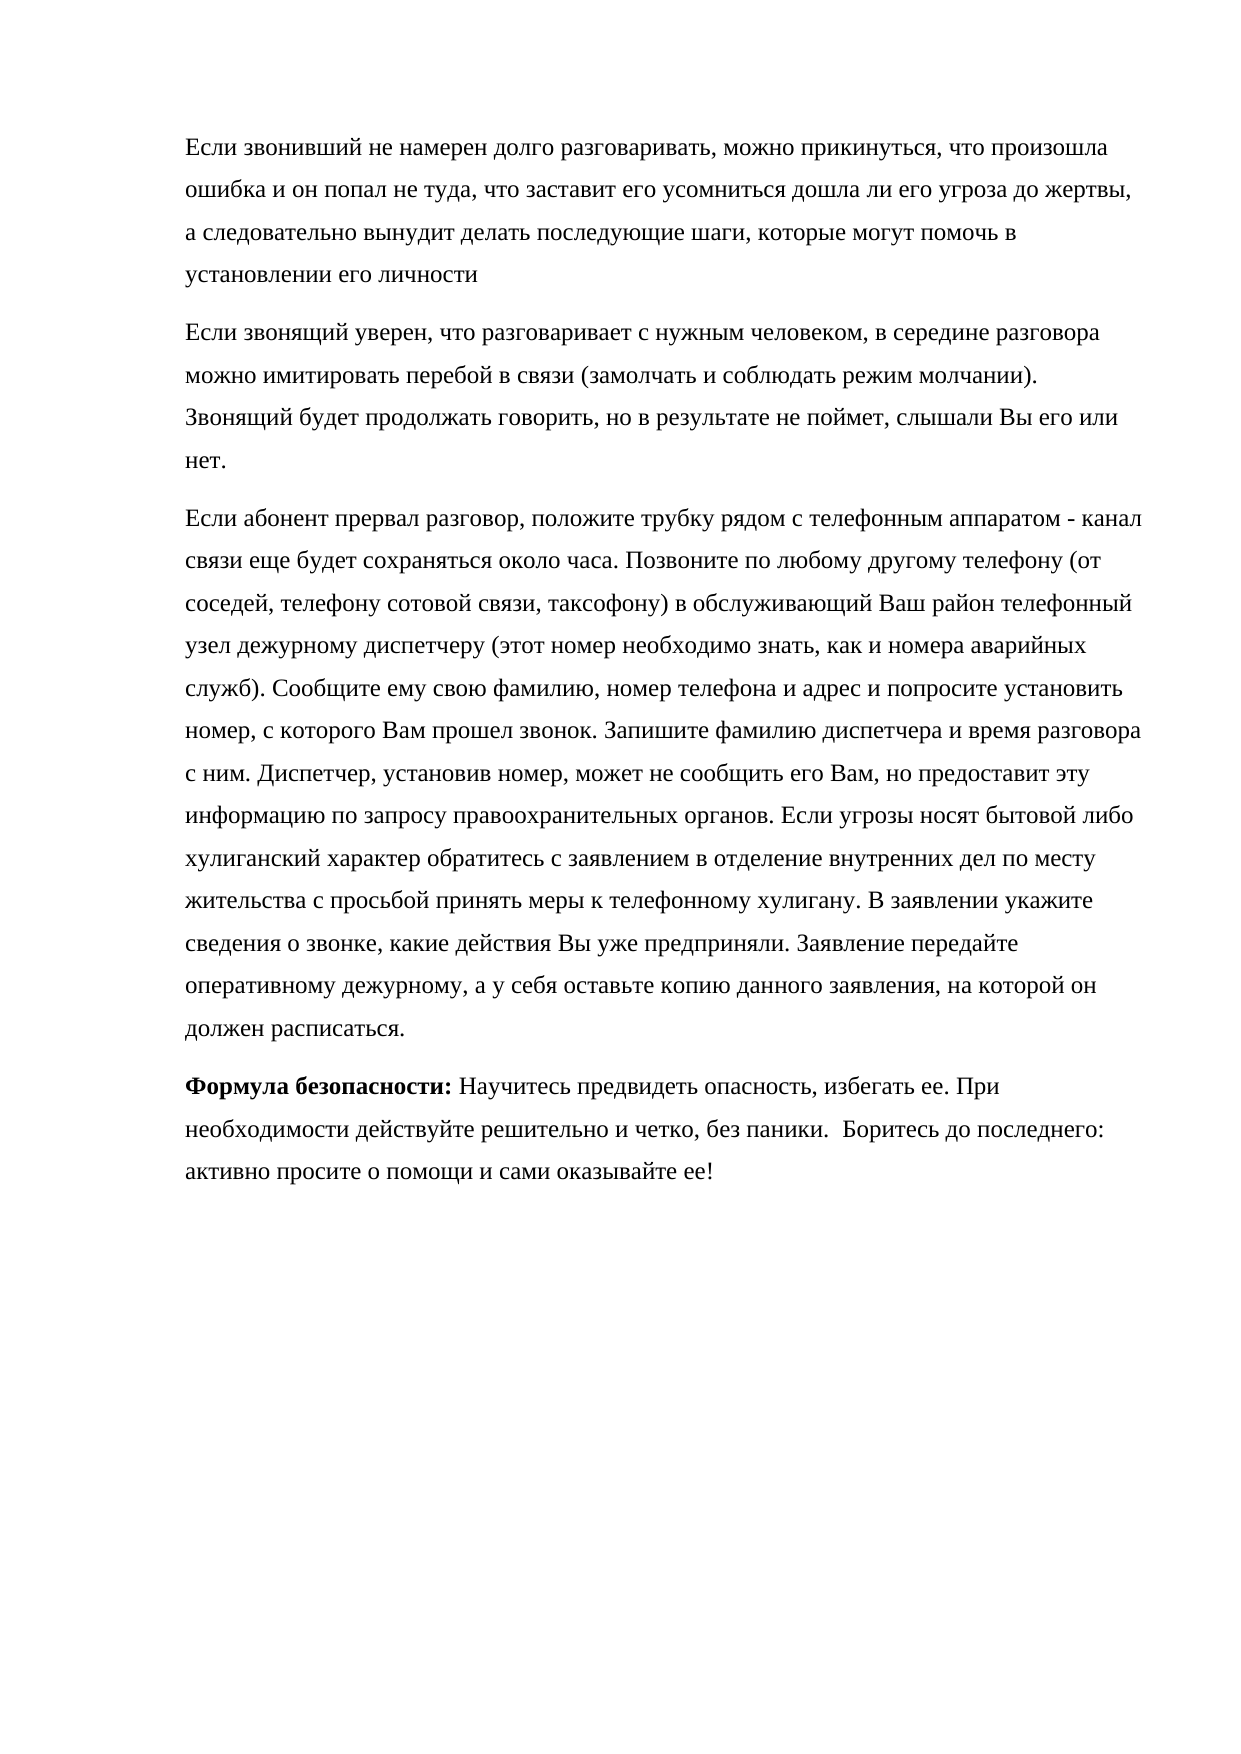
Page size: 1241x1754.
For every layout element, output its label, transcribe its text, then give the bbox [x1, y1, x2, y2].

text Если звонящий уверен, что разговаривает с нужным человеком, в середине разговора можно имитировать перебой в связи (замолчать и соблюдать режим молчании). Звонящий будет продолжать говорить, но в результате не поймет, слышали Вы его или нет. [185, 304, 1144, 474]
text Формула безопасности: Научитесь предвидеть опасность, избегать ее. При необходимости действуйте решительно и четко, без паники. Боритесь до последнего: активно просите о помощи и сами оказывайте ее! [185, 1057, 1144, 1185]
text Если звонивший не намерен долго разговаривать, можно прикинуться, что произошла ошибка и он попал не туда, что заставит его усомниться дошла ли его угроза до жертвы, а следовательно вынудит делать последующие шаги, которые могут помочь в установлении его личности [185, 118, 1144, 288]
text Если абонент прервал разговор, положите трубку рядом с телефонным аппаратом - канал связи еще будет сохраняться около часа. Позвоните по любому другому телефону (от соседей, телефону сотовой связи, таксофону) в обслуживающий Ваш район телефонный узел дежурному диспетчеру (этот номер необходимо знать, как и номера аварийных служб). Сообщите ему свою фамилию, номер телефона и адрес и попросите установить номер, с которого Вам прошел звонок. Запишите фамилию диспетчера и время разговора с ним. Диспетчер, установив номер, может не сообщить его Вам, но предоставит эту информацию по запросу правоохранительных органов. Если угрозы носят бытовой либо хулиганский характер обратитесь с заявлением в отделение внутренних дел по месту жительства с просьбой принять меры к телефонному хулигану. В заявлении укажите сведения о звонке, какие действия Вы уже предприняли. Заявление передайте оперативному дежурному, а у себя оставьте копию данного заявления, на которой он должен расписаться. [185, 489, 1144, 1042]
